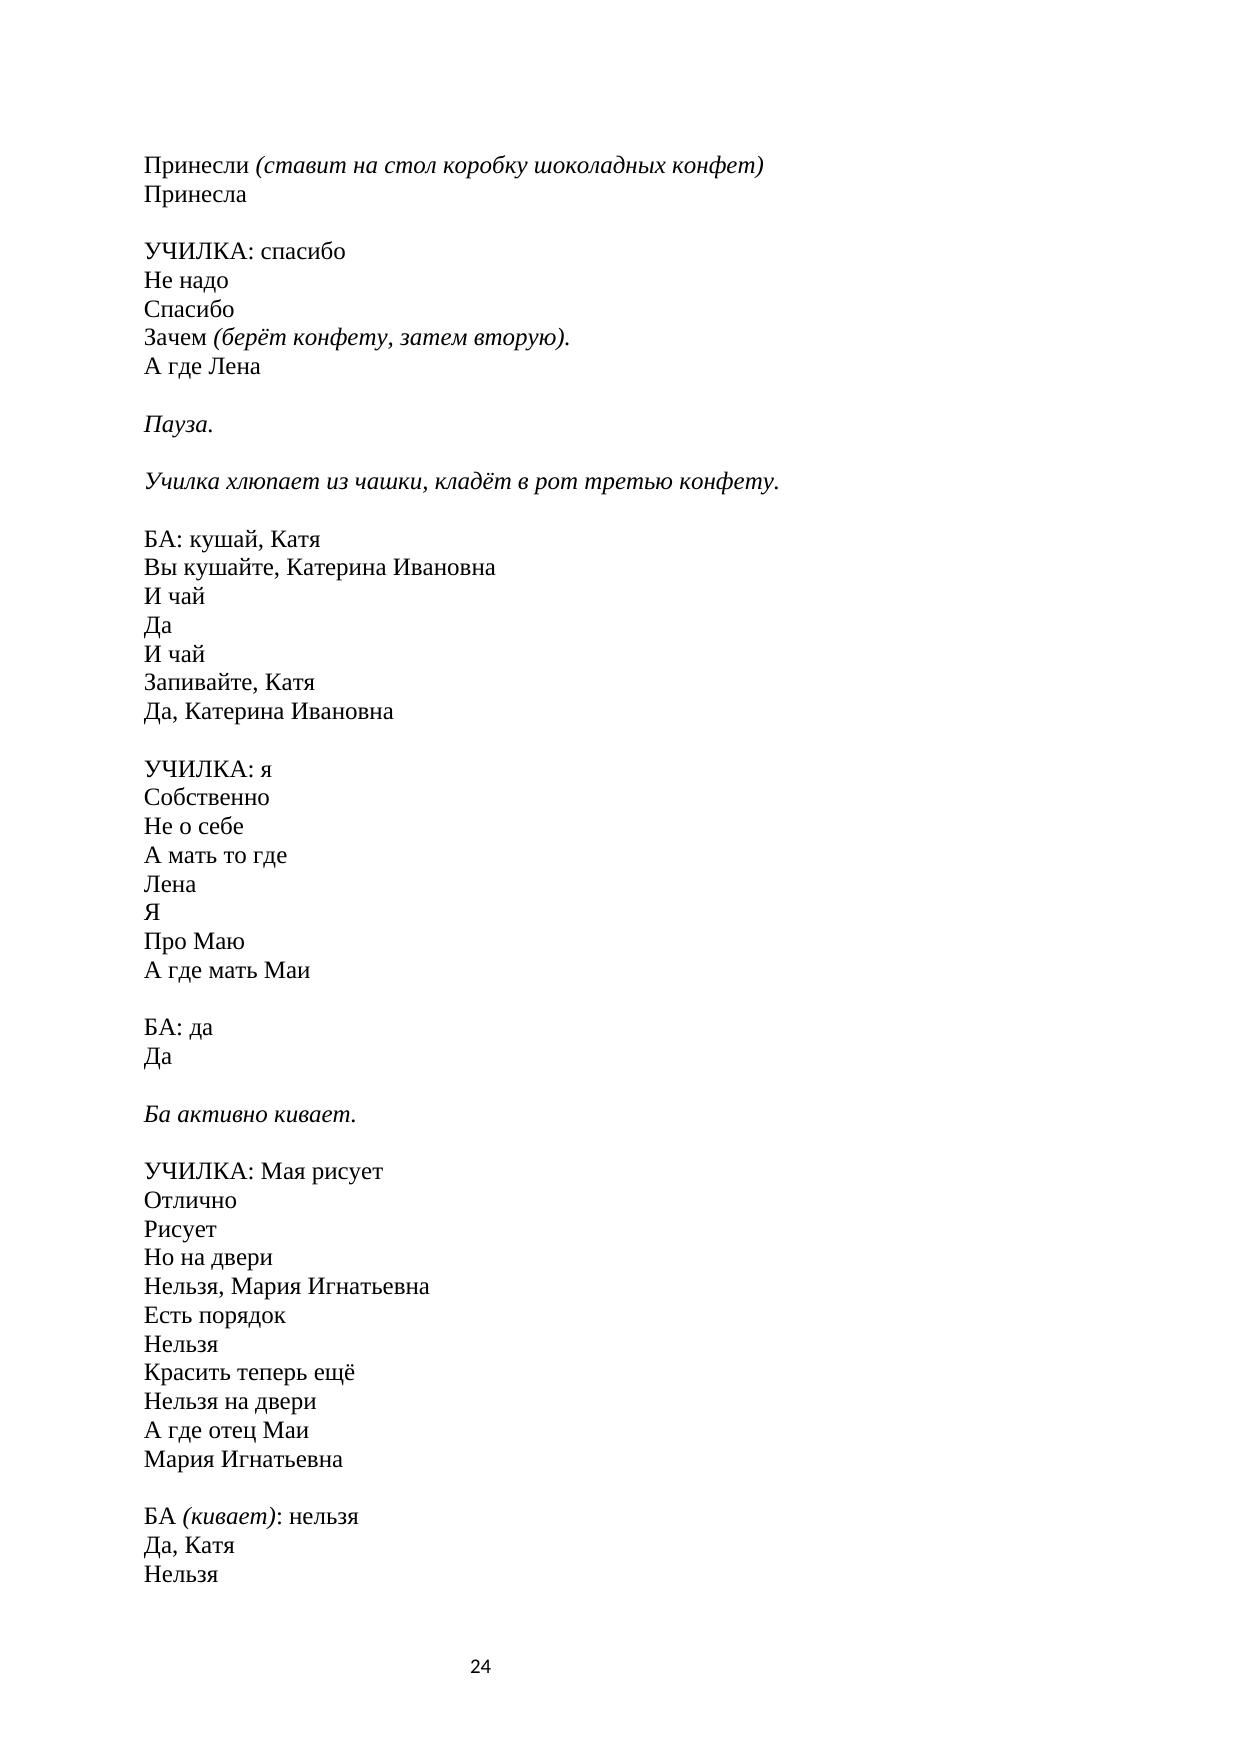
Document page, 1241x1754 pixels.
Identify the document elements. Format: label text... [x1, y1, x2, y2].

text Зачем (берёт конфету, затем вторую). [144, 322, 1053, 351]
text Не надо [144, 265, 1053, 294]
text Вы кушайте, Катерина Ивановна [144, 552, 1053, 581]
text Собственно [144, 782, 1053, 811]
text А где Лена [144, 351, 1053, 380]
text Училка хлюпает из чашки, кладёт в рот третью конфету. [144, 466, 1053, 495]
text Есть порядок [144, 1300, 1053, 1329]
text Нельзя [144, 1559, 1053, 1587]
text Да, Катерина Ивановна [144, 696, 1053, 725]
text А где мать Маи [144, 955, 1053, 984]
text А мать то где [144, 840, 1053, 869]
text Принесла [144, 179, 1053, 207]
text БА: да [144, 1012, 1053, 1041]
text Принесли (ставит на стол коробку шоколадных конфет) [144, 150, 1053, 179]
text Не о себе [144, 811, 1053, 840]
text Да [144, 1041, 1053, 1070]
text УЧИЛКА: Мая рисует [144, 1156, 1053, 1185]
text Мария Игнатьевна [144, 1444, 1053, 1472]
text И чай [144, 639, 1053, 667]
text Нельзя [144, 1329, 1053, 1357]
text Да, Катя [144, 1530, 1053, 1559]
text Рисует [144, 1214, 1053, 1242]
text Про Маю [144, 926, 1053, 955]
text Нельзя на двери [144, 1386, 1053, 1415]
text УЧИЛКА: я [144, 754, 1053, 782]
text Красить теперь ещё [144, 1357, 1053, 1386]
text Лена [144, 869, 1053, 897]
text БА (кивает): нельзя [144, 1501, 1053, 1530]
text Но на двери [144, 1242, 1053, 1271]
text Спасибо [144, 294, 1053, 322]
text А где отец Маи [144, 1415, 1053, 1444]
text Запивайте, Катя [144, 667, 1053, 696]
text Пауза. [144, 409, 1053, 437]
text Да [144, 610, 1053, 639]
text БА: кушай, Катя [144, 524, 1053, 552]
text УЧИЛКА: спасибо [144, 236, 1053, 265]
text Нельзя, Мария Игнатьевна [144, 1271, 1053, 1300]
text Отлично [144, 1185, 1053, 1214]
text Я [144, 897, 1053, 926]
text Ба активно кивает. [144, 1099, 1053, 1127]
text И чай [144, 581, 1053, 610]
